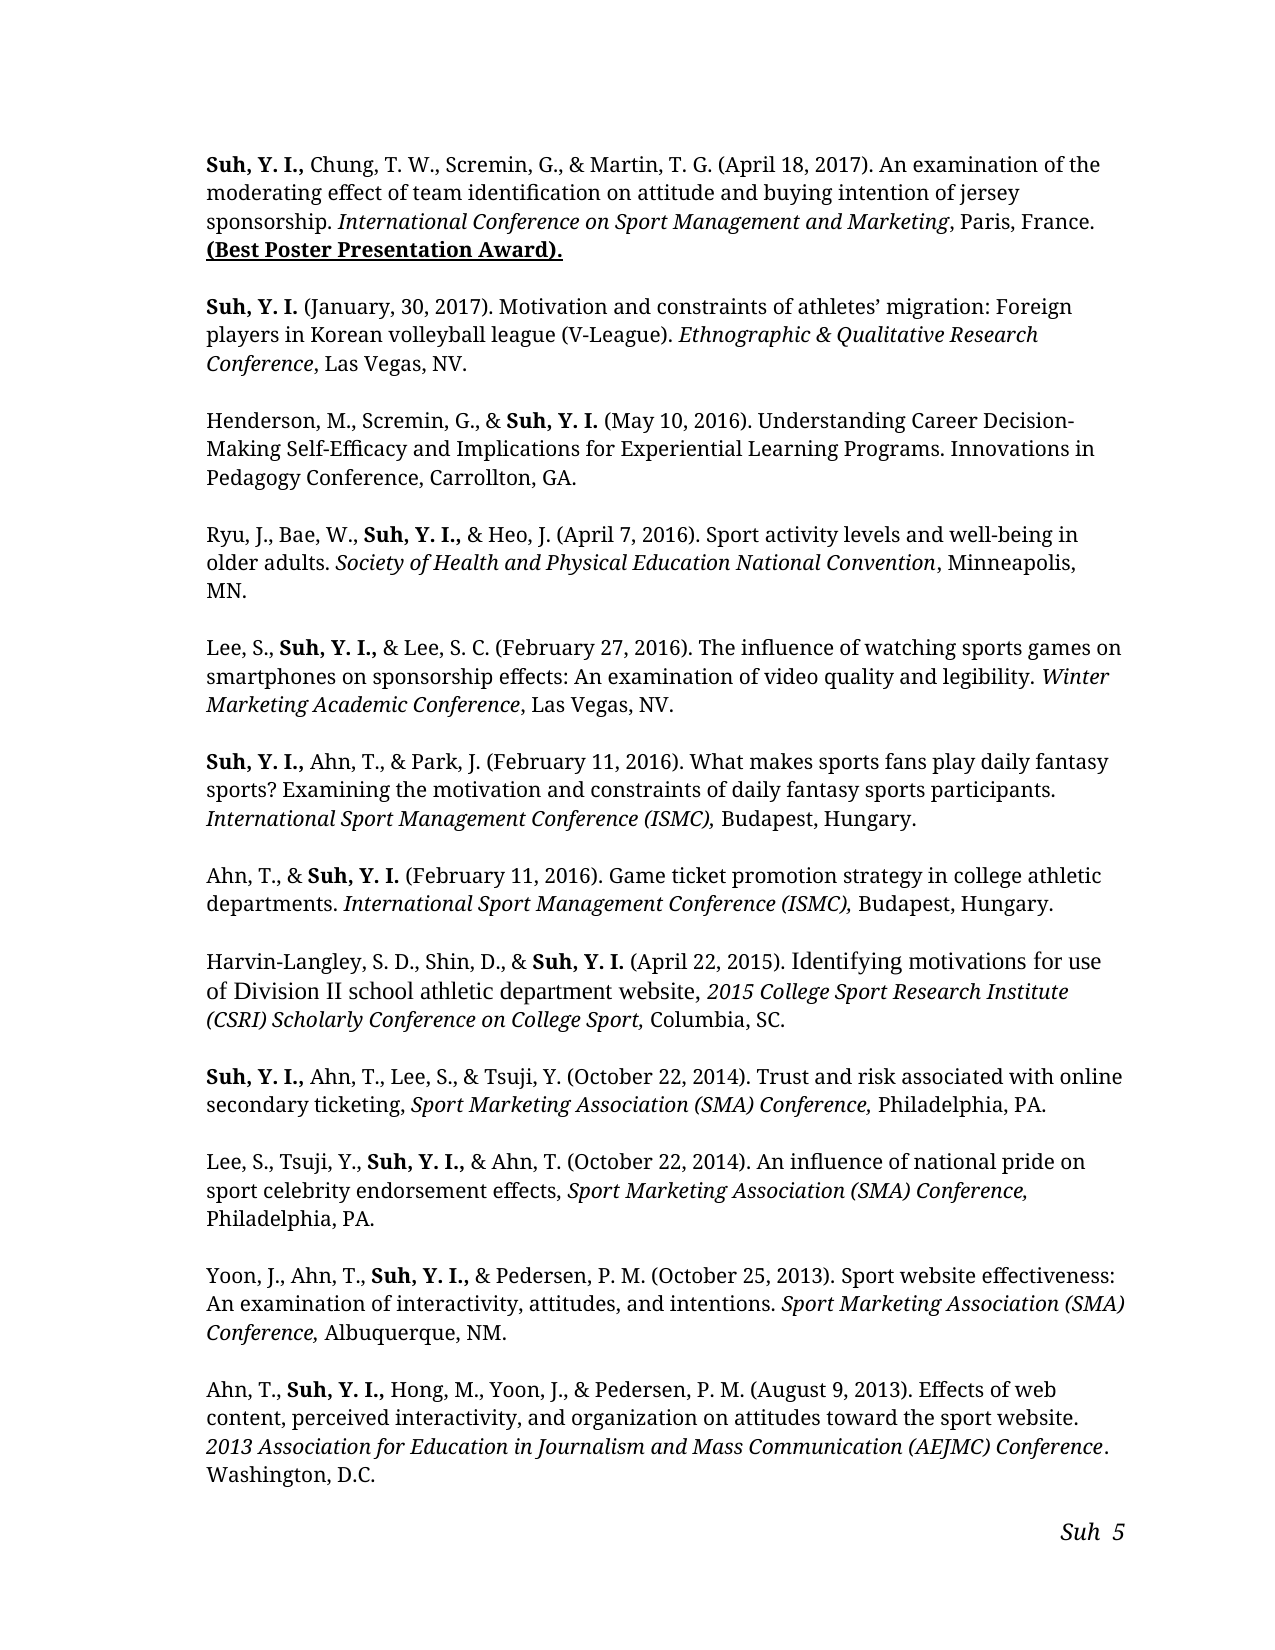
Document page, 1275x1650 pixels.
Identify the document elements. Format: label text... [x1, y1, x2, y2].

text Yoon, J., Ahn, T., Suh, Y. I., & Pedersen, P. M. (October 25, 2013). Sport website effectiveness: An examination of interactivity, attitudes, and intentions. Sport Marketing Association (SMA) Conference, Albuquerque, NM. [206, 1261, 1125, 1346]
text Lee, S., Tsuji, Y., Suh, Y. I., & Ahn, T. (October 22, 2014). An influence of national pride on sport celebrity endorsement effects, Sport Marketing Association (SMA) Conference, Philadelphia, PA. [206, 1147, 1125, 1233]
text Ryu, J., Bae, W., Suh, Y. I., & Heo, J. (April 7, 2016). Sport activity levels and well-being in older adults. Society of Health and Physical Education National Convention, Minneapolis, [206, 520, 1125, 577]
text Henderson, M., Scremin, G., & Suh, Y. I. (May 10, 2016). Understanding Career Decision-Making Self-Efficacy and Implications for Experiential Learning Programs. Innovations in Pedagogy Conference, Carrollton, GA. [206, 406, 1125, 491]
text Suh, Y. I., Ahn, T., Lee, S., & Tsuji, Y. (October 22, 2014). Trust and risk associated with online secondary ticketing, Sport Marketing Association (SMA) Conference, Philadelphia, PA. [206, 1062, 1125, 1119]
text Suh, Y. I., Chung, T. W., Scremin, G., & Martin, T. G. (April 18, 2017). An examination of the moderating effect of team identification on attitude and buying intention of jersey sponsorship. International Conference on Sport Management and Marketing, Paris, France. (Best Poster Presentation Award). [206, 150, 1125, 264]
text Ahn, T., & Suh, Y. I. (February 11, 2016). Game ticket promotion strategy in college athletic departments. International Sport Management Conference (ISMC), Budapest, Hungary. [206, 861, 1125, 918]
text MN. [150, 577, 1125, 605]
text Lee, S., Suh, Y. I., & Lee, S. C. (February 27, 2016). The influence of watching sports games on smartphones on sponsorship effects: An examination of video quality and legibility. Winter Marketing Academic Conference, Las Vegas, NV. [206, 633, 1125, 719]
text Suh, Y. I., Ahn, T., & Park, J. (February 11, 2016). What makes sports fans play daily fantasy sports? Examining the motivation and constraints of daily fantasy sports participants. International Sport Management Conference (ISMC), Budapest, Hungary. [206, 747, 1125, 832]
text Suh, Y. I. (January, 30, 2017). Motivation and constraints of athletes’ migration: Foreign players in Korean volleyball league (V-League). Ethnographic & Qualitative Research Conference, Las Vegas, NV. [206, 292, 1125, 377]
text Harvin-Langley, S. D., Shin, D., & Suh, Y. I. (April 22, 2015). Identifying motivations for use of Division II school athletic department website, 2015 College Sport Research Institute (CSRI) Scholarly Conference on College Sport, Columbia, SC. [206, 946, 1125, 1034]
text Ahn, T., Suh, Y. I., Hong, M., Yoon, J., & Pedersen, P. M. (August 9, 2013). Effects of web content, perceived interactivity, and organization on attitudes toward the sport website. 2013 Association for Education in Journalism and Mass Communication (AEJMC) Conference. Washington, D.C. [206, 1375, 1125, 1489]
